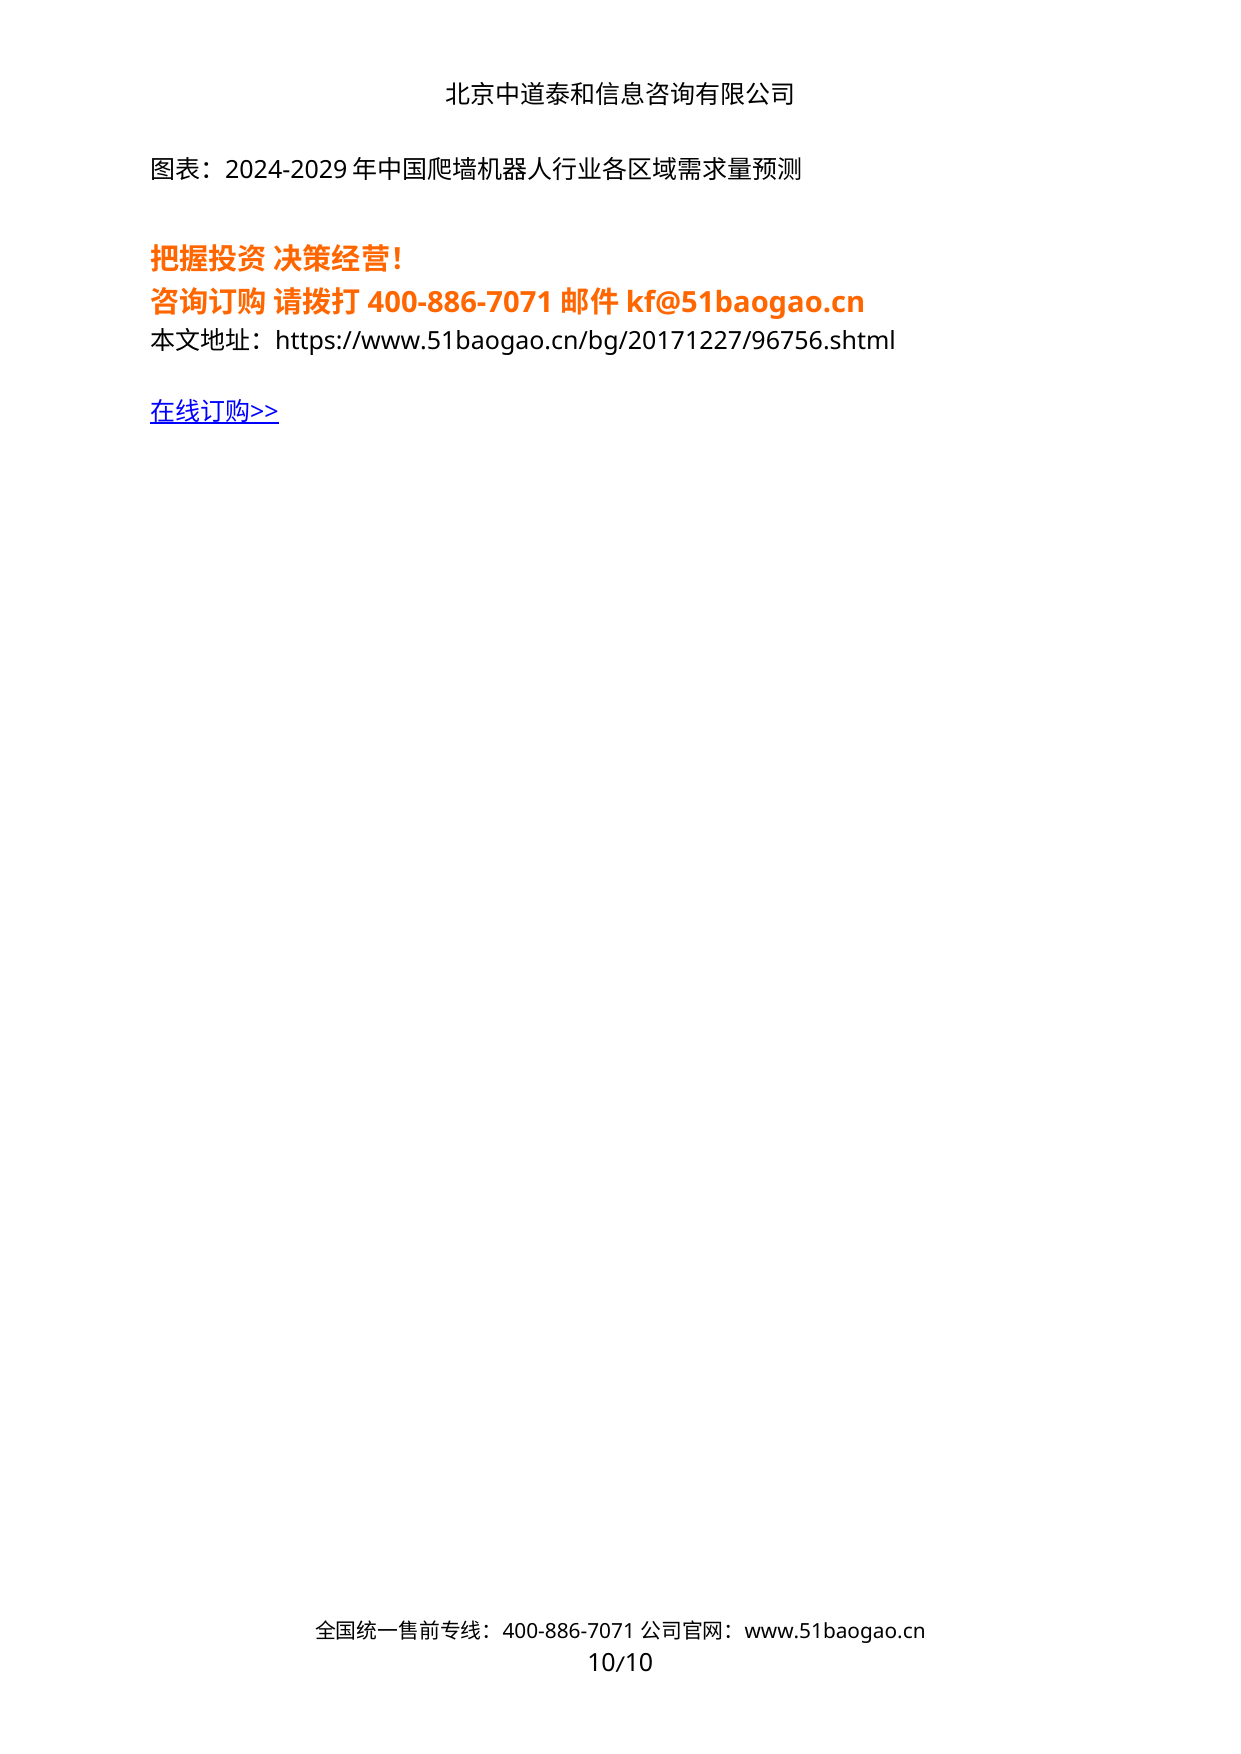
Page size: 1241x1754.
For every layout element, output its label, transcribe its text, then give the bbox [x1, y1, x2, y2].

text 图表：2024-2029年中国爬墙机器人行业各区域需求量预测 [150, 150, 1090, 186]
text 在线订购>> [150, 357, 1090, 427]
text 把握投资 决策经营！咨询订购 请拨打 400-886-7071 邮件 kf@51baogao.cn本文地址：https://www.51baogao.cn/bg/20171227/96756.shtml [150, 202, 1090, 357]
